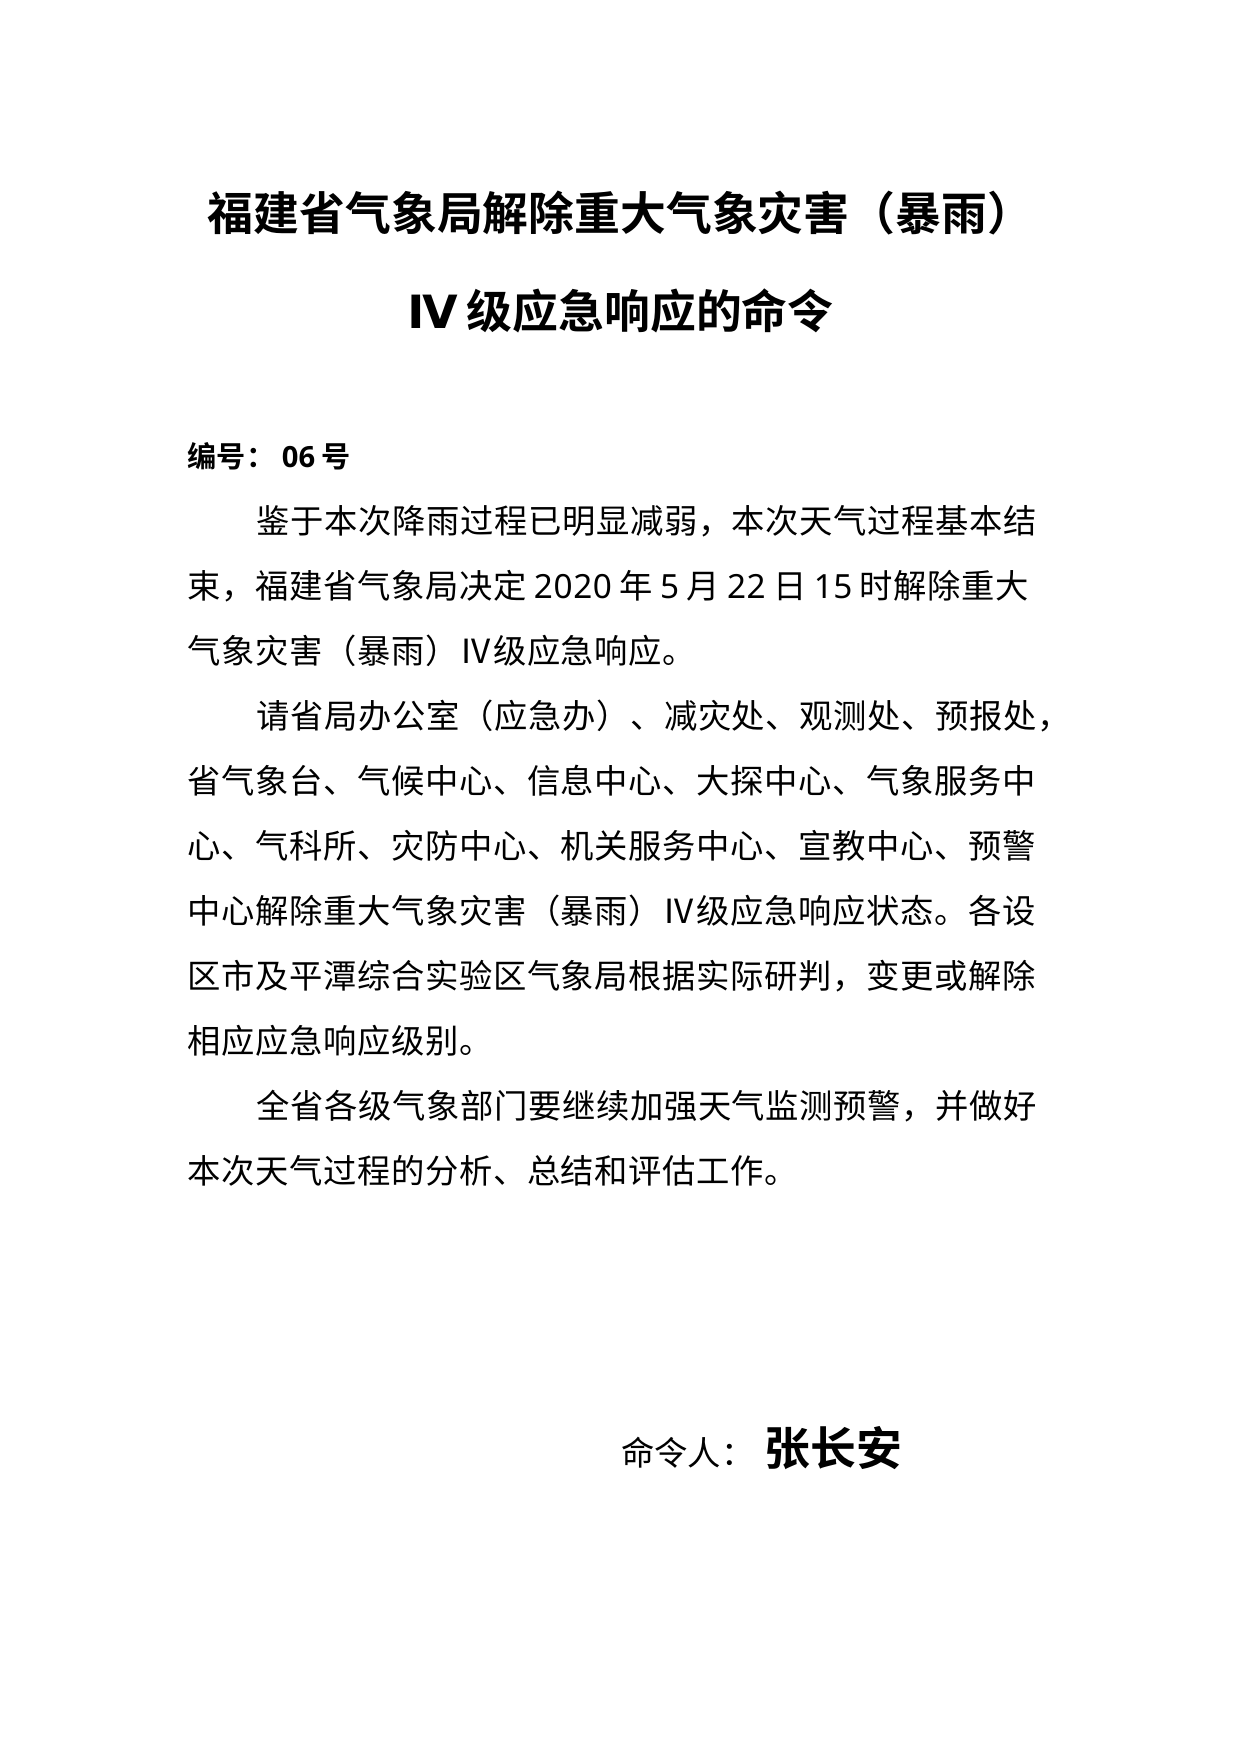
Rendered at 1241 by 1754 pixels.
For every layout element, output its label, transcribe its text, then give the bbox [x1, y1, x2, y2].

text Ⅳ级应急响应的命令 [187, 259, 1053, 357]
text 全省各级气象部门要继续加强天气监测预警，并做好本次天气过程的分析、总结和评估工作。 [187, 1072, 1053, 1202]
text 命令人： 张长安 [187, 1397, 1053, 1494]
text 福建省气象局解除重大气象灾害（暴雨） [187, 162, 1053, 259]
text 鉴于本次降雨过程已明显减弱，本次天气过程基本结束，福建省气象局决定2020年5月22日15时解除重大气象灾害（暴雨）Ⅳ级应急响应。 [187, 487, 1053, 682]
text 编号： 06号 [187, 422, 1053, 487]
text 请省局办公室（应急办）、减灾处、观测处、预报处，省气象台、气候中心、信息中心、大探中心、气象服务中心、气科所、灾防中心、机关服务中心、宣教中心、预警中心解除重大气象灾害（暴雨）Ⅳ级应急响应状态。各设区市及平潭综合实验区气象局根据实际研判，变更或解除相应应急响应级别。 [187, 682, 1053, 1072]
